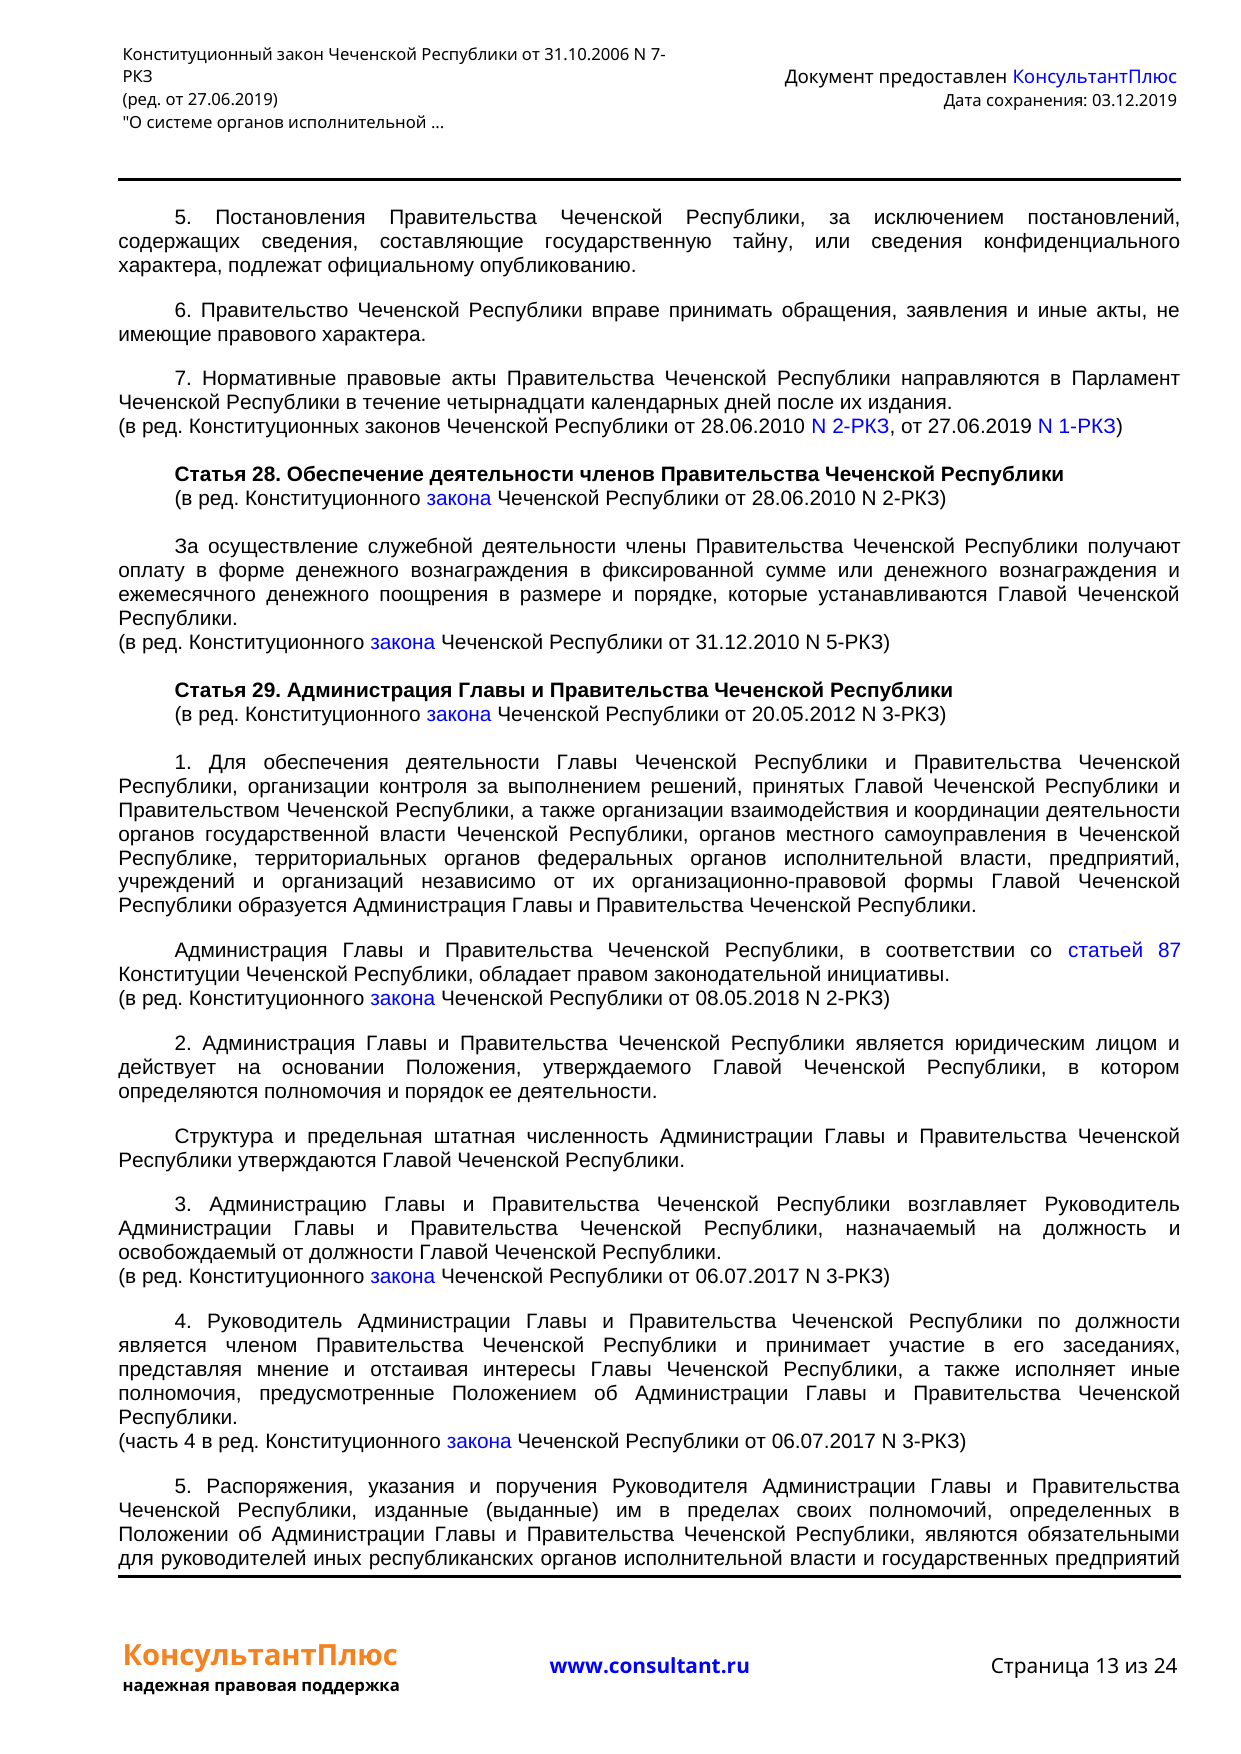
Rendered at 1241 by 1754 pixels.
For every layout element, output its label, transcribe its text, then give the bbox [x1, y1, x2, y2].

text 7. Нормативные правовые акты Правительства Чеченской Республики направляются в Парламент Чеченской Республики в течение четырнадцати календарных дней после их издания. [118, 366, 1181, 414]
text За осуществление служебной деятельности члены Правительства Чеченской Республики получают оплату в форме денежного вознаграждения в фиксированной сумме или денежного вознаграждения и ежемесячного денежного поощрения в размере и порядке, которые устанавливаются Главой Чеченской Республики. [118, 534, 1181, 630]
text 2. Администрация Главы и Правительства Чеченской Республики является юридическим лицом и действует на основании Положения, утверждаемого Главой Чеченской Республики, в котором определяются полномочия и порядок ее деятельности. [118, 1031, 1181, 1103]
text (в ред. Конституционных законов Чеченской Республики от 28.06.2010 N 2-РКЗ, от 27.06.2019 N 1-РКЗ) [118, 414, 1181, 438]
text 5. Постановления Правительства Чеченской Республики, за исключением постановлений, содержащих сведения, составляющие государственную тайну, или сведения конфиденциального характера, подлежат официальному опубликованию. [118, 205, 1181, 277]
text (часть 4 в ред. Конституционного закона Чеченской Республики от 06.07.2017 N 3-РКЗ) [118, 1429, 1181, 1453]
text (в ред. Конституционного закона Чеченской Республики от 08.05.2018 N 2-РКЗ) [118, 986, 1181, 1010]
title Статья 28. Обеспечение деятельности членов Правительства Чеченской Республики [118, 462, 1181, 486]
text (в ред. Конституционного закона Чеченской Республики от 31.12.2010 N 5-РКЗ) [118, 630, 1181, 654]
text 6. Правительство Чеченской Республики вправе принимать обращения, заявления и иные акты, не имеющие правового характера. [118, 297, 1181, 345]
text (в ред. Конституционного закона Чеченской Республики от 06.07.2017 N 3-РКЗ) [118, 1264, 1181, 1288]
text 4. Руководитель Администрации Главы и Правительства Чеченской Республики по должности является членом Правительства Чеченской Республики и принимает участие в его заседаниях, представляя мнение и отстаивая интересы Главы Чеченской Республики, а также исполняет иные полномочия, предусмотренные Положением об Администрации Главы и Правительства Чеченской Республики. [118, 1309, 1181, 1429]
text 1. Для обеспечения деятельности Главы Чеченской Республики и Правительства Чеченской Республики, организации контроля за выполнением решений, принятых Главой Чеченской Республики и Правительством Чеченской Республики, а также организации взаимодействия и координации деятельности органов государственной власти Чеченской Республики, органов местного самоуправления в Чеченской Республике, территориальных органов федеральных органов исполнительной власти, предприятий, учреждений и организаций независимо от их организационно-правовой формы Главой Чеченской Республики образуется Администрация Главы и Правительства Чеченской Республики. [118, 749, 1181, 917]
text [118, 1473, 1181, 1569]
text (в ред. Конституционного закона Чеченской Республики от 28.06.2010 N 2-РКЗ) [118, 486, 1181, 510]
text Администрация Главы и Правительства Чеченской Республики, в соответствии со статьей 87 Конституции Чеченской Республики, обладает правом законодательной инициативы. [118, 938, 1181, 986]
text (в ред. Конституционного закона Чеченской Республики от 20.05.2012 N 3-РКЗ) [118, 702, 1181, 726]
text 3. Администрацию Главы и Правительства Чеченской Республики возглавляет Руководитель Администрации Главы и Правительства Чеченской Республики, назначаемый на должность и освобождаемый от должности Главой Чеченской Республики. [118, 1192, 1181, 1264]
text Структура и предельная штатная численность Администрации Главы и Правительства Чеченской Республики утверждаются Главой Чеченской Республики. [118, 1123, 1181, 1171]
title Статья 29. Администрация Главы и Правительства Чеченской Республики [118, 678, 1181, 702]
